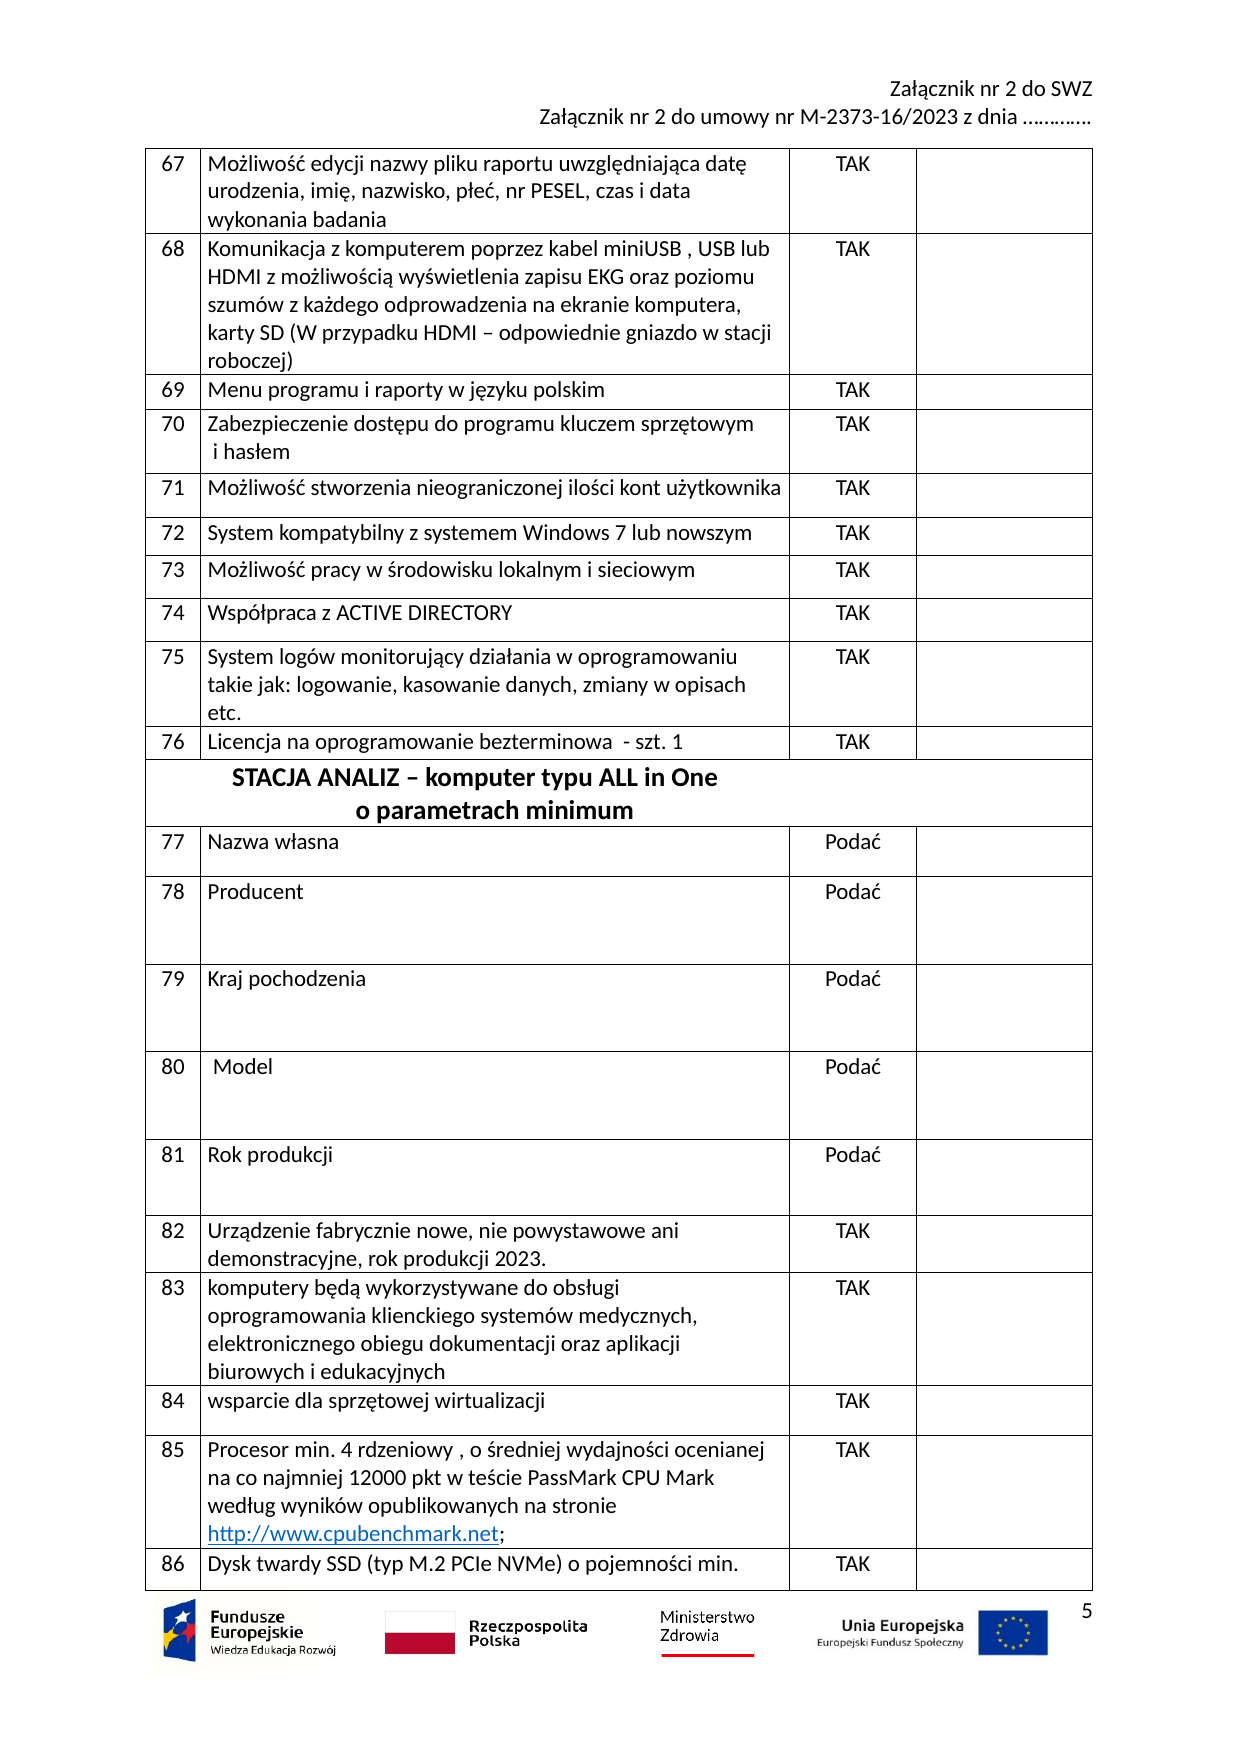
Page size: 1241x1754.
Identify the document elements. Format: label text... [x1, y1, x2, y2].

table_cell TAK [790, 1549, 916, 1590]
table_cell [146, 760, 200, 826]
table_cell [917, 1549, 1092, 1590]
table_cell TAK [790, 375, 916, 408]
table_cell Nazwa własna [201, 827, 789, 876]
table_cell Współpraca z ACTIVE DIRECTORY [201, 599, 789, 641]
table_cell TAK [790, 727, 916, 759]
table_cell [917, 375, 1092, 408]
table_cell [917, 727, 1092, 759]
table_cell [917, 1436, 1092, 1548]
table_cell [916, 760, 1092, 826]
table_cell 74 [146, 599, 200, 641]
table_cell komputery będą wykorzystywane do obsługi oprogramowania klienckiego systemów medycznych, elektronicznego obiegu dokumentacji oraz aplikacji biurowych i edukacyjnych [201, 1273, 789, 1385]
table_cell Rok produkcji [201, 1140, 789, 1215]
table_cell [789, 760, 916, 826]
table_cell STACJA ANALIZ – komputer typu ALL in One o parametrach minimum [200, 760, 789, 826]
table_cell 69 [146, 375, 200, 408]
table_cell 72 [146, 518, 200, 554]
table_cell Producent [201, 877, 789, 963]
table_cell [917, 1386, 1092, 1434]
table_cell 71 [146, 474, 200, 517]
table_cell 70 [146, 410, 200, 472]
table_cell [917, 599, 1092, 641]
table_cell Urządzenie fabrycznie nowe, nie powystawowe ani demonstracyjne, rok produkcji 2023. [201, 1216, 789, 1272]
table_cell TAK [790, 1386, 916, 1434]
table_cell Podać [790, 877, 916, 963]
table_cell 86 [146, 1549, 200, 1590]
table_cell [917, 234, 1092, 374]
table_cell Menu programu i raporty w języku polskim [201, 375, 789, 408]
table_cell Podać [790, 1052, 916, 1139]
table_cell TAK [790, 1216, 916, 1272]
table_cell [917, 642, 1092, 726]
table_cell Dysk twardy SSD (typ M.2 PCIe NVMe) o pojemności min. 512GB [201, 1549, 789, 1590]
table_cell 68 [146, 234, 200, 374]
table_cell [917, 877, 1092, 963]
table_cell 85 [146, 1436, 200, 1548]
table_cell [917, 410, 1092, 472]
table_cell TAK [790, 1436, 916, 1548]
table_cell TAK [790, 1273, 916, 1385]
table_cell Podać [790, 827, 916, 876]
table_cell TAK [790, 410, 916, 472]
table_cell TAK [790, 234, 916, 374]
table_cell 78 [146, 877, 200, 963]
table_cell [917, 1052, 1092, 1139]
table_cell [917, 1273, 1092, 1385]
table_cell Komunikacja z komputerem poprzez kabel miniUSB , USB lub HDMI z możliwością wyświetlenia zapisu EKG oraz poziomu szumów z każdego odprowadzenia na ekranie komputera, karty SD (W przypadku HDMI – odpowiednie gniazdo w stacji roboczej) [201, 234, 789, 374]
table_cell Zabezpieczenie dostępu do programu kluczem sprzętowym i hasłem [201, 410, 789, 472]
table_cell System logów monitorujący działania w oprogramowaniu takie jak: logowanie, kasowanie danych, zmiany w opisach etc. [201, 642, 789, 726]
table_cell wsparcie dla sprzętowej wirtualizacji [201, 1386, 789, 1434]
table_cell [917, 1216, 1092, 1272]
picture [147, 1591, 351, 1677]
table_cell Model [201, 1052, 789, 1139]
table_cell [917, 827, 1092, 876]
table_cell 67 [146, 149, 200, 233]
table_cell TAK [790, 474, 916, 517]
table_cell 83 [146, 1273, 200, 1385]
table_cell Procesor min. 4 rdzeniowy , o średniej wydajności ocenianej na co najmniej 12000 pkt w teście PassMark CPU Mark według wyników opublikowanych na stronie http://www.cpubenchmark.net; [201, 1436, 789, 1548]
table_cell 82 [146, 1216, 200, 1272]
table_cell 80 [146, 1052, 200, 1139]
table_cell 75 [146, 642, 200, 726]
table_cell Możliwość pracy w środowisku lokalnym i sieciowym [201, 556, 789, 597]
table_cell TAK [790, 149, 916, 233]
table_cell [917, 965, 1092, 1051]
table_cell Możliwość edycji nazwy pliku raportu uwzględniająca datę urodzenia, imię, nazwisko, płeć, nr PESEL, czas i data wykonania badania [201, 149, 789, 233]
table_cell 79 [146, 965, 200, 1051]
picture [802, 1595, 1063, 1670]
table_cell Licencja na oprogramowanie bezterminowa - szt. 1 [201, 727, 789, 759]
table_cell 76 [146, 727, 200, 759]
table_cell Możliwość stworzenia nieograniczonej ilości kont użytkownika [201, 474, 789, 517]
picture [369, 1597, 602, 1668]
table_cell [917, 1140, 1092, 1215]
table_cell TAK [790, 518, 916, 554]
table_cell 77 [146, 827, 200, 876]
table_cell [917, 556, 1092, 597]
table_cell System kompatybilny z systemem Windows 7 lub nowszym [201, 518, 789, 554]
table_cell TAK [790, 599, 916, 641]
table_cell TAK [790, 556, 916, 597]
table_cell 73 [146, 556, 200, 597]
table_cell [917, 474, 1092, 517]
table_cell [917, 149, 1092, 233]
table_cell 84 [146, 1386, 200, 1434]
table_cell TAK [790, 642, 916, 726]
table_cell Kraj pochodzenia [201, 965, 789, 1051]
table_cell [917, 518, 1092, 554]
picture [649, 1598, 766, 1669]
table_cell 81 [146, 1140, 200, 1215]
table_cell Podać [790, 965, 916, 1051]
table_cell Podać [790, 1140, 916, 1215]
